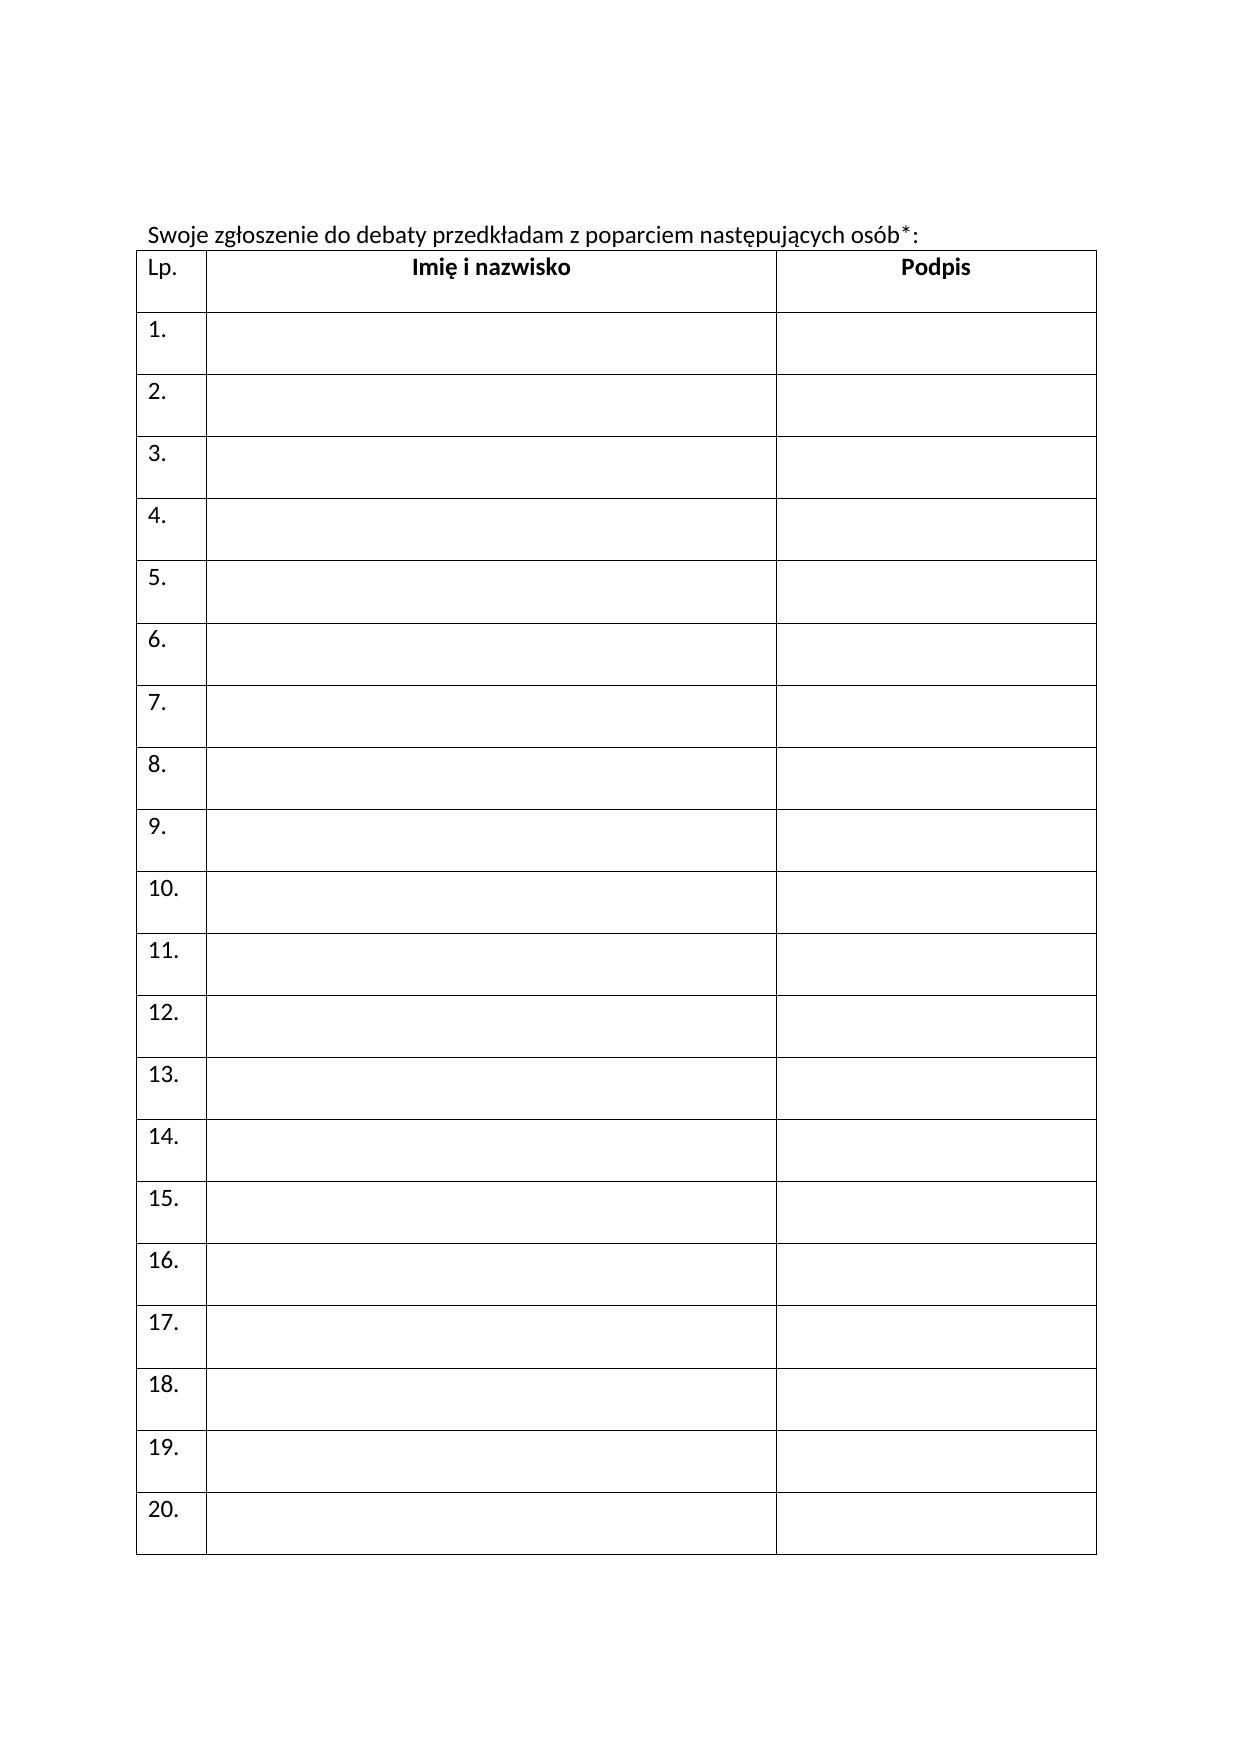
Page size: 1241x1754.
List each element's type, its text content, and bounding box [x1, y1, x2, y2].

table_cell [207, 1431, 776, 1492]
table_cell 6. [137, 624, 206, 684]
table_cell [777, 1058, 1096, 1119]
table_cell [777, 1120, 1096, 1181]
table_cell [777, 1182, 1096, 1243]
table_cell 19. [137, 1431, 206, 1492]
table_cell [777, 499, 1096, 560]
table_cell [207, 1182, 776, 1243]
table_cell [777, 1431, 1096, 1492]
table_cell [207, 1369, 776, 1429]
table_cell [207, 872, 776, 933]
text Swoje zgłoszenie do debaty przedkładam z poparciem następujących osób*: [148, 219, 1093, 250]
table_cell [777, 810, 1096, 871]
table_cell 4. [137, 499, 206, 560]
table_cell [777, 748, 1096, 809]
table_cell [777, 996, 1096, 1057]
table_cell 20. [137, 1493, 206, 1554]
table_cell [777, 561, 1096, 622]
table_cell 10. [137, 872, 206, 933]
table_cell [207, 1493, 776, 1554]
table_cell 16. [137, 1244, 206, 1305]
table_cell 8. [137, 748, 206, 809]
table_cell [777, 624, 1096, 684]
table_cell [777, 934, 1096, 995]
table_cell [777, 1493, 1096, 1554]
table_header Lp. [137, 251, 206, 312]
table_cell [777, 375, 1096, 436]
table_header Imię i nazwisko [207, 251, 776, 312]
table_cell 11. [137, 934, 206, 995]
table_cell [207, 561, 776, 622]
table_cell [777, 872, 1096, 933]
table_cell [207, 810, 776, 871]
table_cell 3. [137, 437, 206, 498]
table_cell [777, 437, 1096, 498]
table_cell 9. [137, 810, 206, 871]
table_cell [207, 499, 776, 560]
table_cell [207, 1306, 776, 1367]
table_cell 5. [137, 561, 206, 622]
table_cell 17. [137, 1306, 206, 1367]
table_cell [777, 1244, 1096, 1305]
table_cell 15. [137, 1182, 206, 1243]
table_cell 18. [137, 1369, 206, 1429]
table_cell 1. [137, 313, 206, 374]
table_cell [207, 437, 776, 498]
table_cell 2. [137, 375, 206, 436]
table_cell [207, 1244, 776, 1305]
table_cell [777, 313, 1096, 374]
table_cell [207, 686, 776, 747]
table_header Podpis [777, 251, 1096, 312]
table_cell 14. [137, 1120, 206, 1181]
table_cell [207, 1058, 776, 1119]
table_cell [207, 1120, 776, 1181]
table_cell 12. [137, 996, 206, 1057]
table_cell [777, 1369, 1096, 1429]
table_cell 7. [137, 686, 206, 747]
table_cell [207, 313, 776, 374]
table_cell [207, 996, 776, 1057]
table_cell [207, 375, 776, 436]
table_cell [207, 748, 776, 809]
table_cell [777, 686, 1096, 747]
table_cell [207, 624, 776, 684]
table_cell 13. [137, 1058, 206, 1119]
table_cell [207, 934, 776, 995]
table_cell [777, 1306, 1096, 1367]
